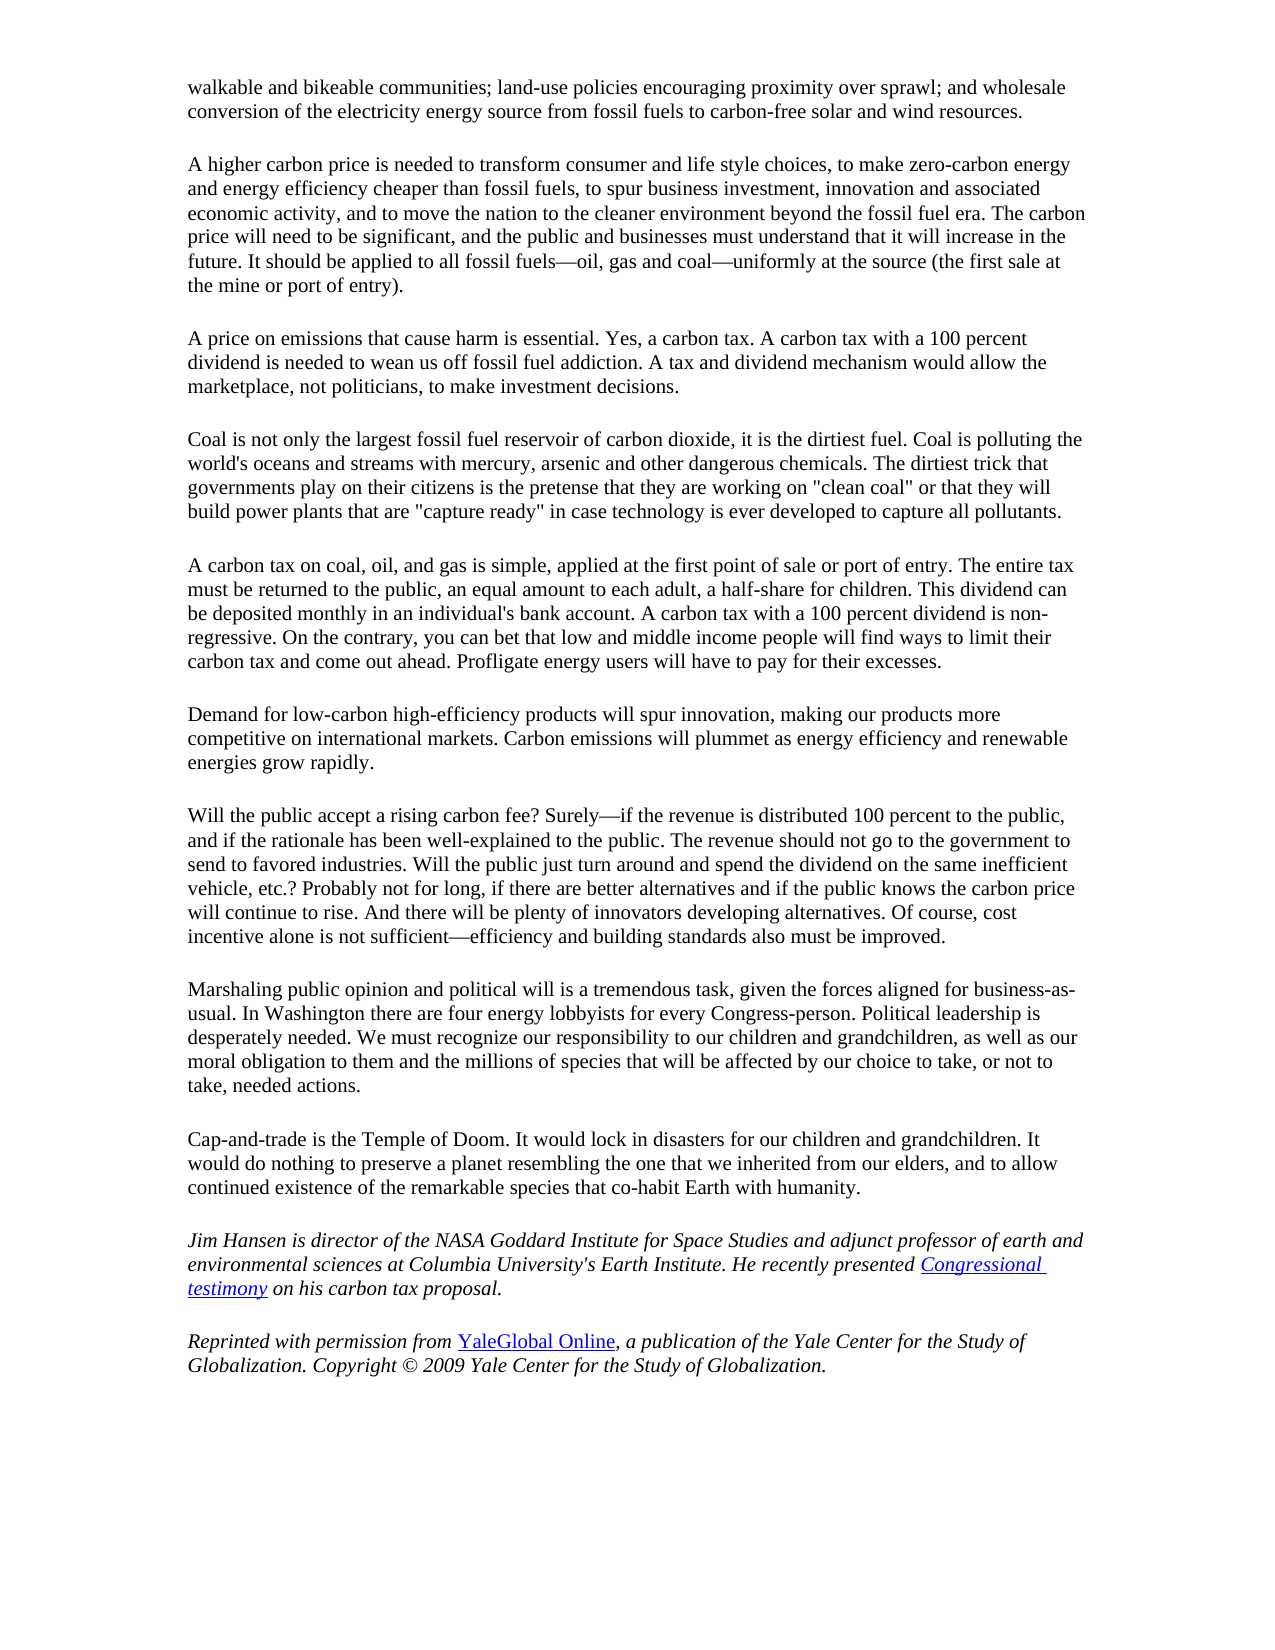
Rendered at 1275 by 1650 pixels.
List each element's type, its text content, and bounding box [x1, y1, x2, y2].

text Marshaling public opinion and political will is a tremendous task, given the forces aligned for business-as-usual. In Washington there are four energy lobbyists for every Congress-person. Political leadership is desperately needed. We must recognize our responsibility to our children and grandchildren, as well as our moral obligation to them and the millions of species that will be affected by our choice to take, or not to take, needed actions. [187, 977, 1087, 1097]
text Will the public accept a rising carbon fee? Surely—if the revenue is distributed 100 percent to the public, and if the rationale has been well-explained to the public. The revenue should not go to the government to send to favored industries. Will the public just turn around and spend the dividend on the same inefficient vehicle, etc.? Probably not for long, if there are better alternatives and if the public knows the carbon price will continue to rise. And there will be plenty of innovators developing alternatives. Of course, cost incentive alone is not sufficient—efficiency and building standards also must be improved. [187, 803, 1087, 948]
text A carbon tax on coal, oil, and gas is simple, applied at the first point of sale or port of entry. The entire tax must be returned to the public, an equal amount to each adult, a half-share for children. This dividend can be deposited monthly in an individual's bank account. A carbon tax with a 100 percent dividend is non-regressive. On the contrary, you can bet that low and middle income people will find ways to limit their carbon tax and come out ahead. Profligate energy users will have to pay for their excesses. [187, 553, 1087, 673]
text Reprinted with permission from YaleGlobal Online, a publication of the Yale Center for the Study of Globalization. Copyright © 2009 Yale Center for the Study of Globalization. [187, 1329, 1087, 1377]
text A higher carbon price is needed to transform consumer and life style choices, to make zero-carbon energy and energy efficiency cheaper than fossil fuels, to spur business investment, innovation and associated economic activity, and to move the nation to the cleaner environment beyond the fossil fuel era. The carbon price will need to be significant, and the public and businesses must understand that it will increase in the future. It should be applied to all fossil fuels—oil, gas and coal—uniformly at the source (the first sale at the mine or port of entry). [187, 152, 1087, 297]
text Cap-and-trade is the Temple of Doom. It would lock in disasters for our children and grandchildren. It would do nothing to preserve a planet resembling the one that we inherited from our elders, and to allow continued existence of the remarkable species that co-habit Earth with humanity. [187, 1126, 1087, 1199]
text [187, 75, 1087, 123]
text Coal is not only the largest fossil fuel reservoir of carbon dioxide, it is the dirtiest fuel. Coal is polluting the world's oceans and streams with mercury, arsenic and other dangerous chemicals. The dirtiest trick that governments play on their citizens is the pretense that they are working on "clean coal" or that they will build power plants that are "capture ready" in case technology is ever developed to capture all pollutants. [187, 427, 1087, 523]
text Jim Hansen is director of the NASA Goddard Institute for Space Studies and adjunct professor of earth and environmental sciences at Columbia University's Earth Institute. He recently presented Congressional testimony on his carbon tax proposal. [187, 1228, 1087, 1300]
text Demand for low-carbon high-efficiency products will spur innovation, making our products more competitive on international markets. Carbon emissions will plummet as energy efficiency and renewable energies grow rapidly. [187, 702, 1087, 774]
text A price on emissions that cause harm is essential. Yes, a carbon tax. A carbon tax with a 100 percent dividend is needed to wean us off fossil fuel addiction. A tax and dividend mechanism would allow the marketplace, not politicians, to make investment decisions. [187, 326, 1087, 398]
